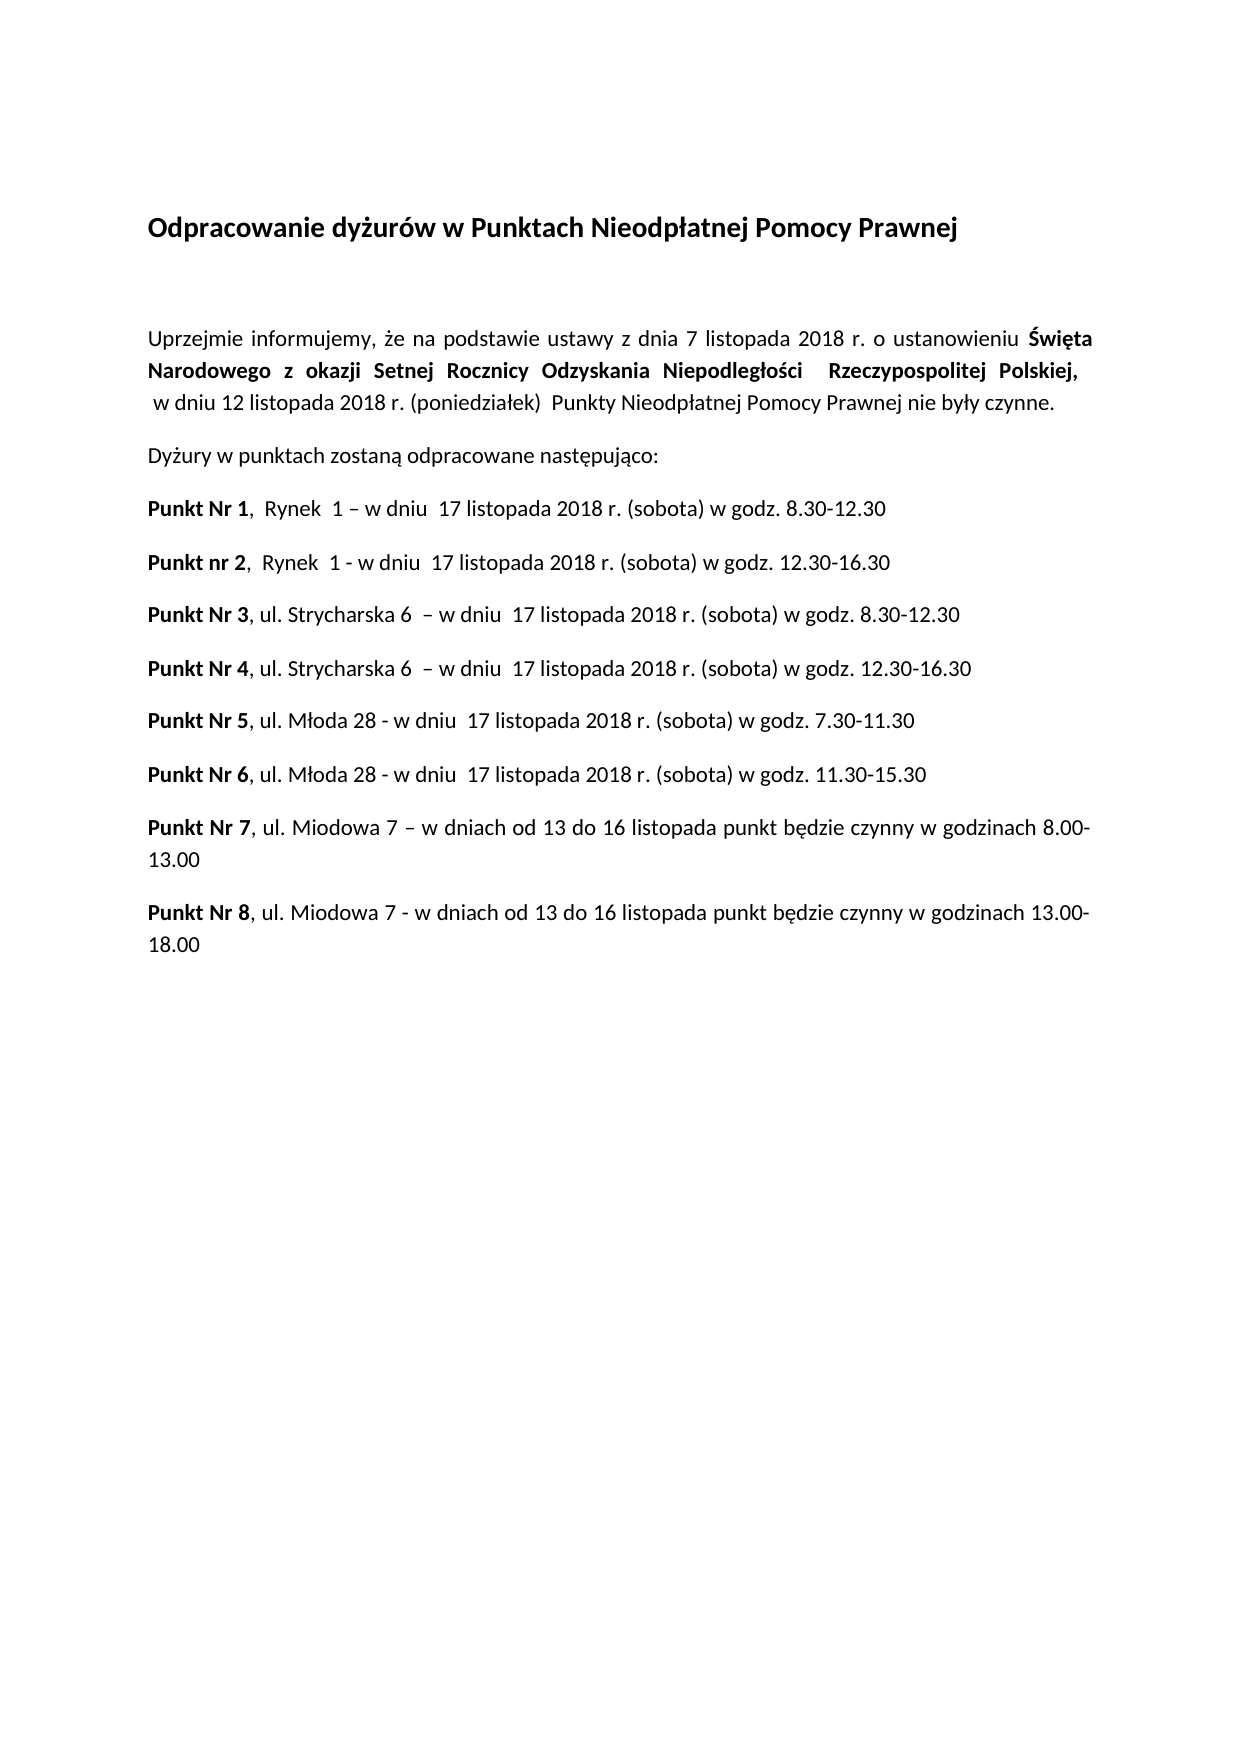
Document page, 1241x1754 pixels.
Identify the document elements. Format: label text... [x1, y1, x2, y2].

text Punkt Nr 8, ul. Miodowa 7 - w dniach od 13 do 16 listopada punkt będzie czynny w godzinach 13.00-18.00 [148, 898, 1093, 958]
text Uprzejmie informujemy, że na podstawie ustawy z dnia 7 listopada 2018 r. o ustanowieniu Święta Narodowego z okazji Setnej Rocznicy Odzyskania Niepodległości Rzeczypospolitej Polskiej, w dniu 12 listopada 2018 r. (poniedziałek) Punkty Nieodpłatnej Pomocy Prawnej nie były czynne. [148, 324, 1093, 417]
text Punkt Nr 6, ul. Młoda 28 - w dniu 17 listopada 2018 r. (sobota) w godz. 11.30-15.30 [148, 760, 1093, 788]
text Odpracowanie dyżurów w Punktach Nieodpłatnej Pomocy Prawnej [148, 209, 1093, 245]
text Punkt Nr 1, Rynek 1 – w dniu 17 listopada 2018 r. (sobota) w godz. 8.30-12.30 [148, 494, 1093, 523]
text Punkt Nr 4, ul. Strycharska 6 – w dniu 17 listopada 2018 r. (sobota) w godz. 12.30-16.30 [148, 654, 1093, 682]
text Punkt Nr 5, ul. Młoda 28 - w dniu 17 listopada 2018 r. (sobota) w godz. 7.30-11.30 [148, 707, 1093, 735]
text Punkt Nr 7, ul. Miodowa 7 – w dniach od 13 do 16 listopada punkt będzie czynny w godzinach 8.00-13.00 [148, 813, 1093, 873]
text Dyżury w punktach zostaną odpracowane następująco: [148, 442, 1093, 469]
text Punkt Nr 3, ul. Strycharska 6 – w dniu 17 listopada 2018 r. (sobota) w godz. 8.30-12.30 [148, 601, 1093, 629]
text Punkt nr 2, Rynek 1 - w dniu 17 listopada 2018 r. (sobota) w godz. 12.30-16.30 [148, 548, 1093, 576]
